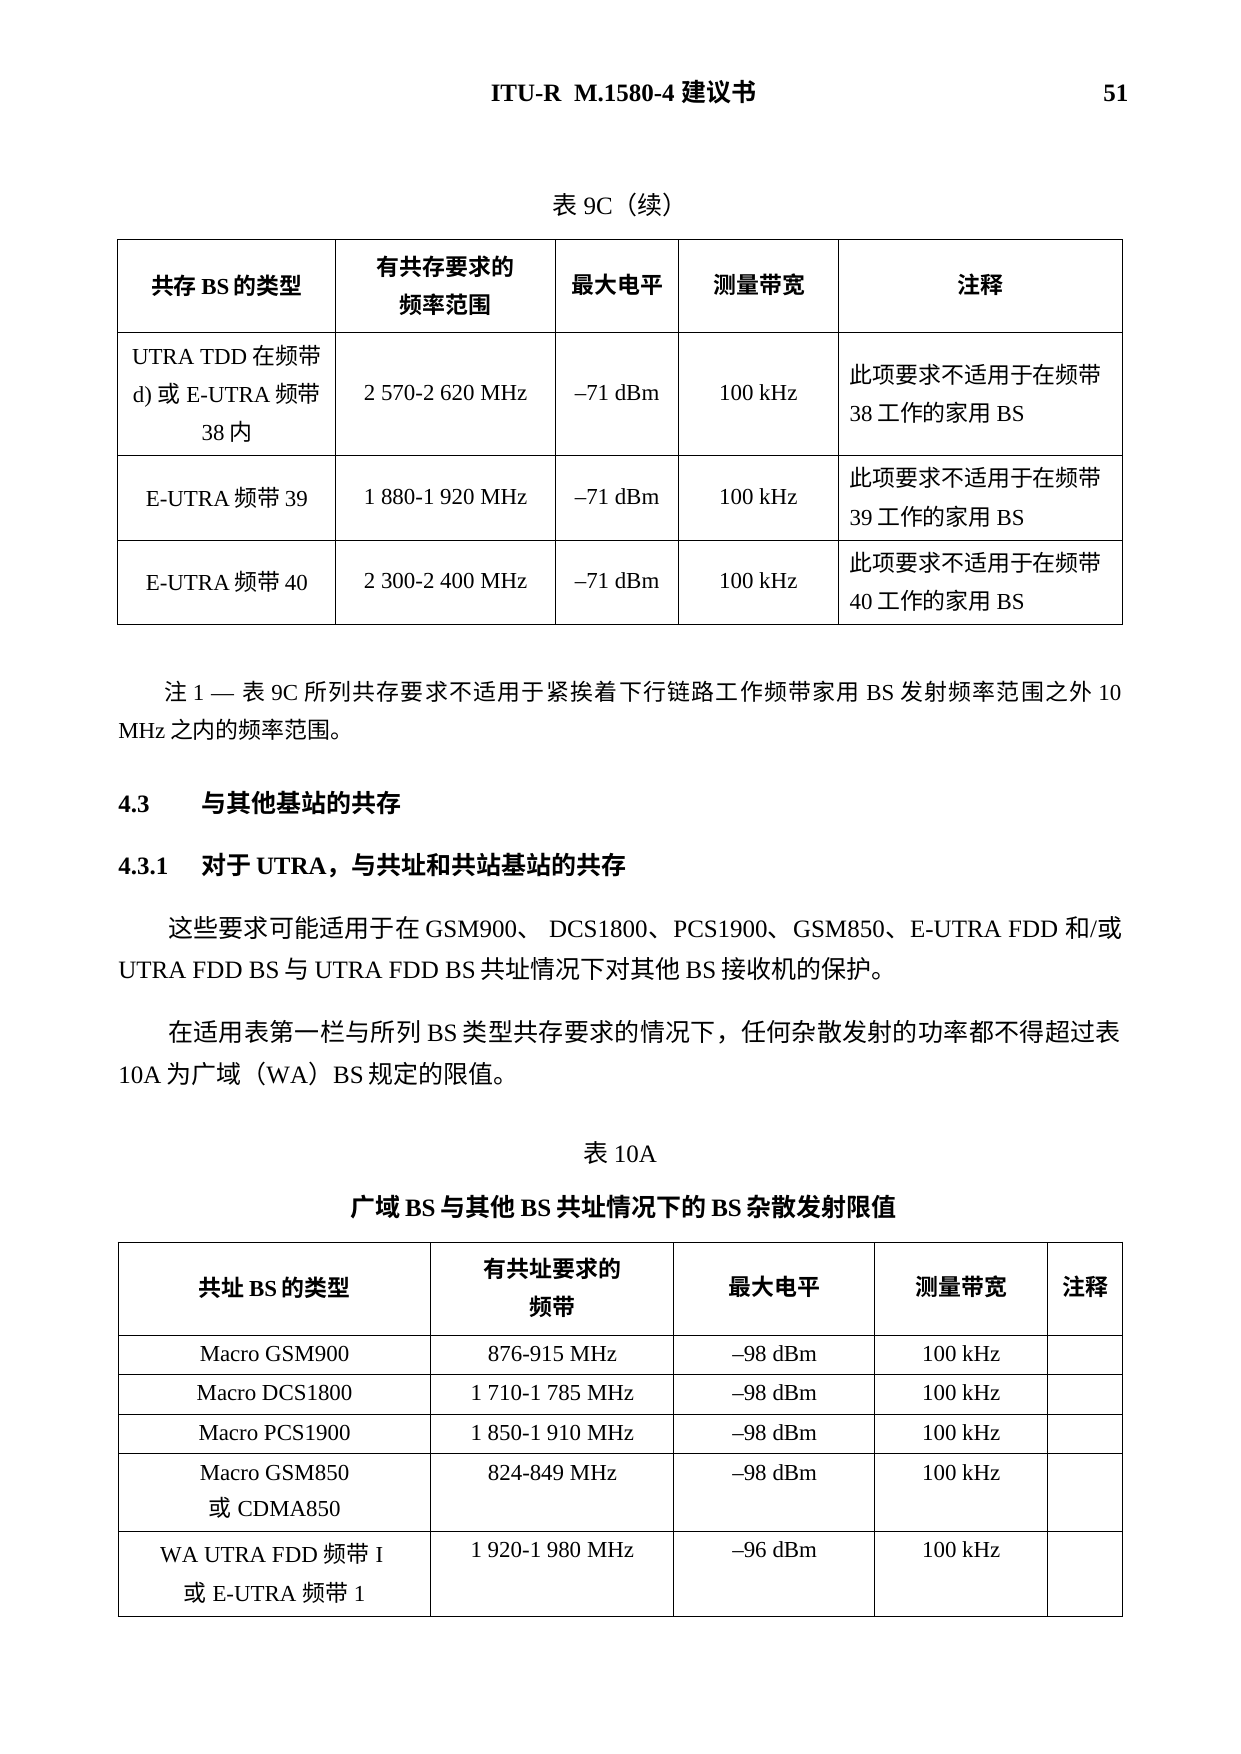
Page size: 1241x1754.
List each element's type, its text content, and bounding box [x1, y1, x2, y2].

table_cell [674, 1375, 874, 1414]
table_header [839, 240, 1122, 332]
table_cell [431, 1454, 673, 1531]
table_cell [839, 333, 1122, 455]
title 广域BS与其他BS共址情况下的BS杂散发射限值 [118, 1187, 1122, 1224]
subtitle 4.3 与其他基站的共存 [118, 783, 1122, 819]
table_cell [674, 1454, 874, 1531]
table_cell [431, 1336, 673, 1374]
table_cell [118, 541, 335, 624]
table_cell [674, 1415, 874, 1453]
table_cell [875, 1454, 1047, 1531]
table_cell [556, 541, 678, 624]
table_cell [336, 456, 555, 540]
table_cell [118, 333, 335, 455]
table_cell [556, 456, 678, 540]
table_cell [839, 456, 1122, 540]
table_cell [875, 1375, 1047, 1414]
text 表 9C（续） [118, 185, 1122, 221]
text 注1 — 表9C所列共存要求不适用于紧挨着下行链路工作频带家用BS发射频率范围之外10 MHz之内的频率范围。 [118, 674, 1122, 745]
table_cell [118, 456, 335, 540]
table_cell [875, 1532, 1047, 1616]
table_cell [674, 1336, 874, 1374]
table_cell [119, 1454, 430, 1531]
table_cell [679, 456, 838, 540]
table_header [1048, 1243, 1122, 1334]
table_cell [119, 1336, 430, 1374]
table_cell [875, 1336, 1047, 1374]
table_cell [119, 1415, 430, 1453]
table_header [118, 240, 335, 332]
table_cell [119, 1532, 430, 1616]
text 在适用表第一栏与所列BS类型共存要求的情况下，任何杂散发射的功率都不得超过表10A为广域（WA）BS规定的限值。 [118, 1012, 1122, 1090]
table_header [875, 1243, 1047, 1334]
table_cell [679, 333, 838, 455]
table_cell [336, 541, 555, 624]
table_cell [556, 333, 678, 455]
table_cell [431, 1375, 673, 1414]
text 这些要求可能适用于在GSM900、 DCS1800、PCS1900、GSM850、E-UTRA FDD 和/或 UTRA FDD BS与UTRA FDD BS共址情况下对其他BS接收机的保护。 [118, 908, 1122, 986]
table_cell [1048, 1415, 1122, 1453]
subtitle 4.3.1 对于UTRA，与共址和共站基站的共存 [118, 846, 1122, 882]
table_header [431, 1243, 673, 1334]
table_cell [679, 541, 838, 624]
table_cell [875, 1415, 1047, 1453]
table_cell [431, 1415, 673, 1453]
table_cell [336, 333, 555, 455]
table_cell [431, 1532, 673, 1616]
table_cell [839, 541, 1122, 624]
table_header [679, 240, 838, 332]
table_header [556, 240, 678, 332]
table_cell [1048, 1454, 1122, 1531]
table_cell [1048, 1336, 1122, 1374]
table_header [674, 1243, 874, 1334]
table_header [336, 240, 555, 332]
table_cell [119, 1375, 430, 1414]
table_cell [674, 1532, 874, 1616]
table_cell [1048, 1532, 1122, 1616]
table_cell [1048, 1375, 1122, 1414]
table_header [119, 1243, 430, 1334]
text 表10A [118, 1133, 1122, 1169]
